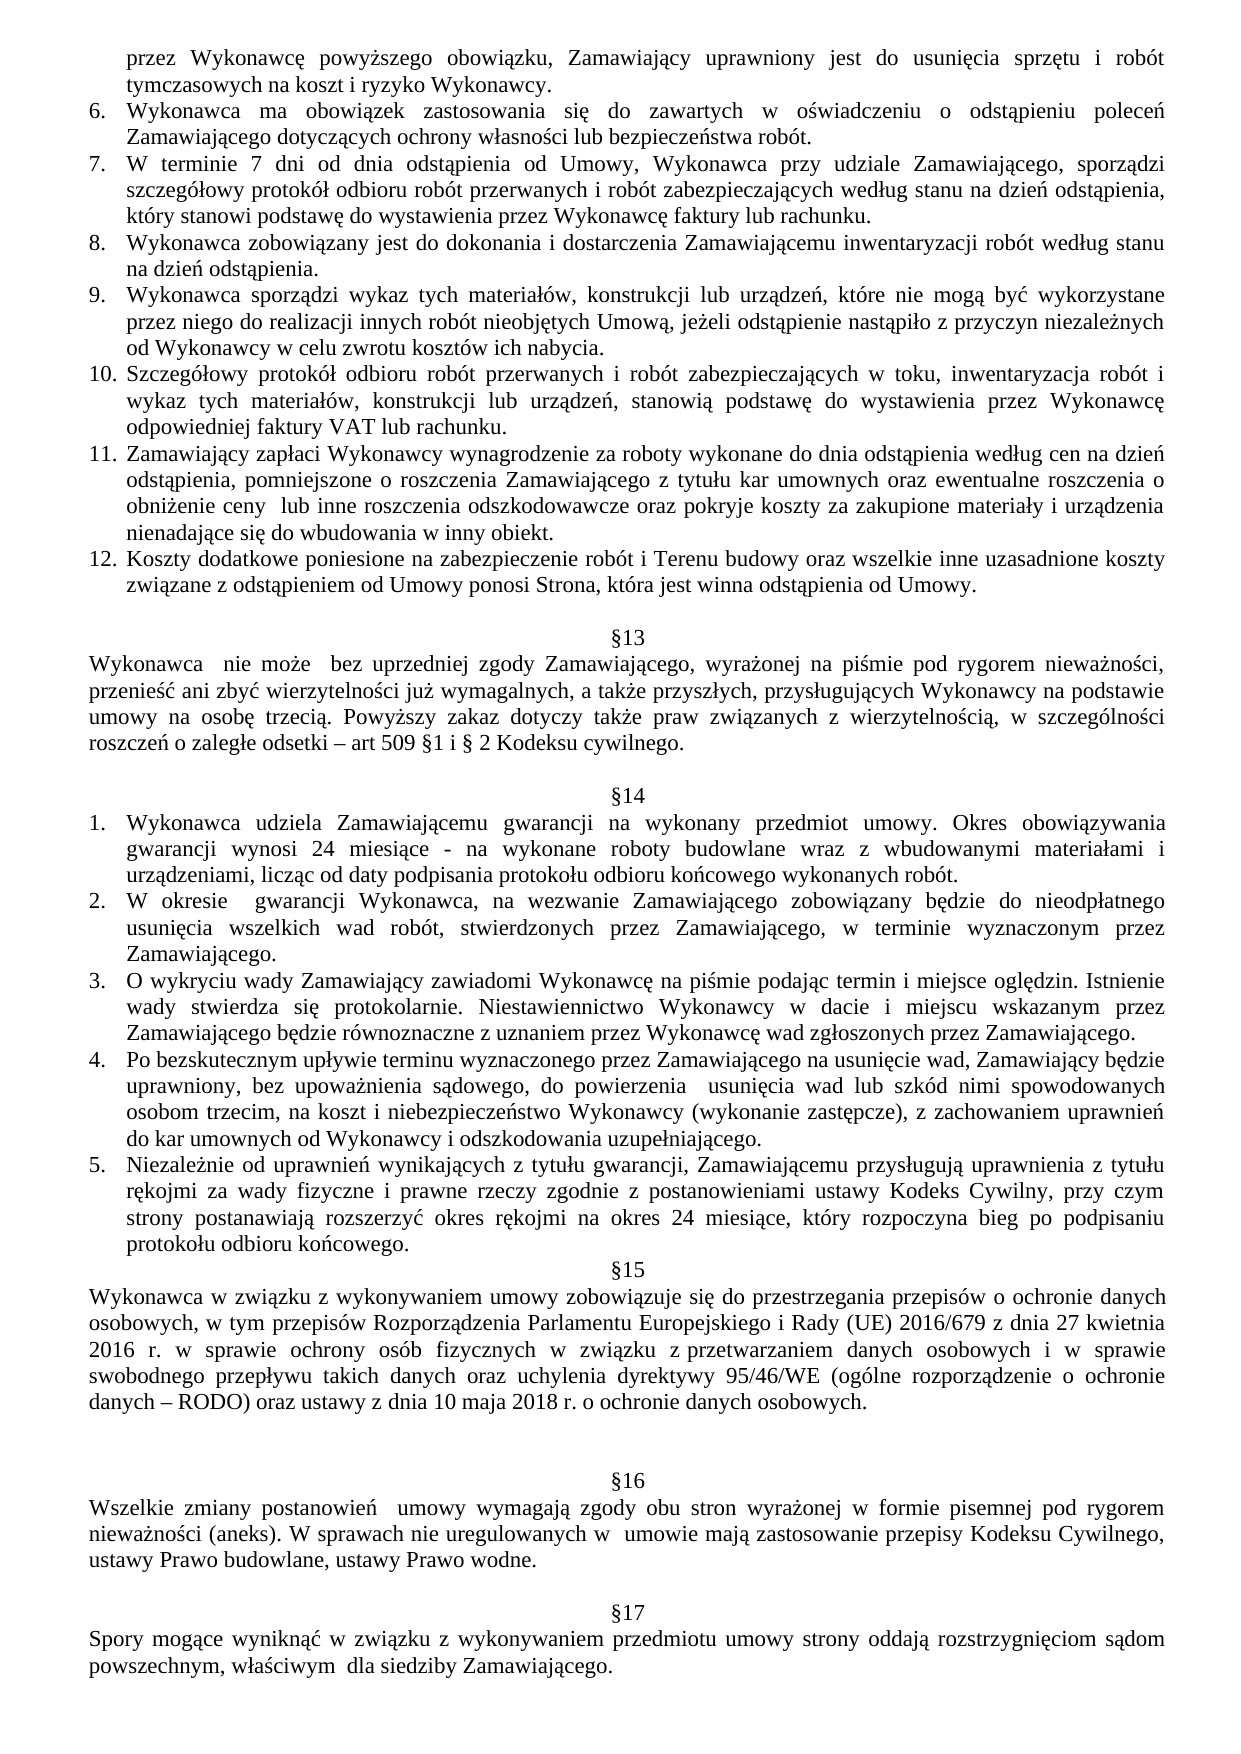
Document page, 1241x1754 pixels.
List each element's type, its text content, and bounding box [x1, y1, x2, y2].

text Wykonawca nie może bez uprzedniej zgody Zamawiającego, wyrażonej na piśmie pod rygorem nieważności, przenieść ani zbyć wierzytelności już wymagalnych, a także przyszłych, przysługujących Wykonawcy na podstawie umowy na osobę trzecią. Powyższy zakaz dotyczy także praw związanych z wierzytelnością, w szczególności roszczeń o zaległe odsetki – art 509 §1 i § 2 Kodeksu cywilnego. [89, 650, 1166, 756]
list Wykonawca zobowiązany jest do dokonania i dostarczenia Zamawiającemu inwentaryzacji robót według stanu na dzień odstąpienia. [89, 229, 1166, 281]
text §14 [89, 782, 1166, 808]
text Spory mogące wyniknąć w związku z wykonywaniem przedmiotu umowy strony oddają rozstrzygnięciom sądom powszechnym, właściwym dla siedziby Zamawiającego. [89, 1626, 1166, 1678]
text §16 [89, 1467, 1166, 1494]
list O wykryciu wady Zamawiający zawiadomi Wykonawcę na piśmie podając termin i miejsce oględzin. Istnienie wady stwierdza się protokolarnie. Niestawiennictwo Wykonawcy w dacie i miejscu wskazanym przez Zamawiającego będzie równoznaczne z uznaniem przez Wykonawcę wad zgłoszonych przez Zamawiającego. [89, 967, 1166, 1046]
list Po bezskutecznym upływie terminu wyznaczonego przez Zamawiającego na usunięcie wad, Zamawiający będzie uprawniony, bez upoważnienia sądowego, do powierzenia usunięcia wad lub szkód nimi spowodowanych osobom trzecim, na koszt i niebezpieczeństwo Wykonawcy (wykonanie zastępcze), z zachowaniem uprawnień do kar umownych od Wykonawcy i odszkodowania uzupełniającego. [89, 1046, 1166, 1151]
text §13 [89, 624, 1166, 650]
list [89, 44, 1166, 97]
list Zamawiający zapłaci Wykonawcy wynagrodzenie za roboty wykonane do dnia odstąpienia według cen na dzień odstąpienia, pomniejszone o roszczenia Zamawiającego z tytułu kar umownych oraz ewentualne roszczenia o obniżenie ceny lub inne roszczenia odszkodowawcze oraz pokryje koszty za zakupione materiały i urządzenia nienadające się do wbudowania w inny obiekt. [89, 439, 1166, 545]
text §17 [89, 1599, 1166, 1626]
text Wykonawca w związku z wykonywaniem umowy zobowiązuje się do przestrzegania przepisów o ochronie danych osobowych, w tym przepisów Rozporządzenia Parlamentu Europejskiego i Rady (UE) 2016/679 z dnia 27 kwietnia 2016 r. w sprawie ochrony osób fizycznych w związku z przetwarzaniem danych osobowych i w sprawie swobodnego przepływu takich danych oraz uchylenia dyrektywy 95/46/WE (ogólne rozporządzenie o ochronie danych – RODO) oraz ustawy z dnia 10 maja 2018 r. o ochronie danych osobowych. [89, 1283, 1166, 1415]
list Niezależnie od uprawnień wynikających z tytułu gwarancji, Zamawiającemu przysługują uprawnienia z tytułu rękojmi za wady fizyczne i prawne rzeczy zgodnie z postanowieniami ustawy Kodeks Cywilny, przy czym strony postanawiają rozszerzyć okres rękojmi na okres 24 miesiące, który rozpoczyna bieg po podpisaniu protokołu odbioru końcowego. [89, 1151, 1166, 1257]
text §15 [89, 1257, 1166, 1283]
list Wykonawca sporządzi wykaz tych materiałów, konstrukcji lub urządzeń, które nie mogą być wykorzystane przez niego do realizacji innych robót nieobjętych Umową, jeżeli odstąpienie nastąpiło z przyczyn niezależnych od Wykonawcy w celu zwrotu kosztów ich nabycia. [89, 281, 1166, 361]
text Wszelkie zmiany postanowień umowy wymagają zgody obu stron wyrażonej w formie pisemnej pod rygorem nieważności (aneks). W sprawach nie uregulowanych w umowie mają zastosowanie przepisy Kodeksu Cywilnego, ustawy Prawo budowlane, ustawy Prawo wodne. [89, 1494, 1166, 1573]
list Szczegółowy protokół odbioru robót przerwanych i robót zabezpieczających w toku, inwentaryzacja robót i wykaz tych materiałów, konstrukcji lub urządzeń, stanowią podstawę do wystawienia przez Wykonawcę odpowiedniej faktury VAT lub rachunku. [89, 361, 1166, 439]
list Wykonawca udziela Zamawiającemu gwarancji na wykonany przedmiot umowy. Okres obowiązywania gwarancji wynosi 24 miesiące - na wykonane roboty budowlane wraz z wbudowanymi materiałami i urządzeniami, licząc od daty podpisania protokołu odbioru końcowego wykonanych robót. [89, 808, 1166, 888]
list Koszty dodatkowe poniesione na zabezpieczenie robót i Terenu budowy oraz wszelkie inne uzasadnione koszty związane z odstąpieniem od Umowy ponosi Strona, która jest winna odstąpienia od Umowy. [89, 545, 1166, 598]
list W okresie gwarancji Wykonawca, na wezwanie Zamawiającego zobowiązany będzie do nieodpłatnego usunięcia wszelkich wad robót, stwierdzonych przez Zamawiającego, w terminie wyznaczonym przez Zamawiającego. [89, 888, 1166, 967]
list W terminie 7 dni od dnia odstąpienia od Umowy, Wykonawca przy udziale Zamawiającego, sporządzi szczegółowy protokół odbioru robót przerwanych i robót zabezpieczających według stanu na dzień odstąpienia, który stanowi podstawę do wystawienia przez Wykonawcę faktury lub rachunku. [89, 150, 1166, 229]
list Wykonawca ma obowiązek zastosowania się do zawartych w oświadczeniu o odstąpieniu poleceń Zamawiającego dotyczących ochrony własności lub bezpieczeństwa robót. [89, 97, 1166, 150]
